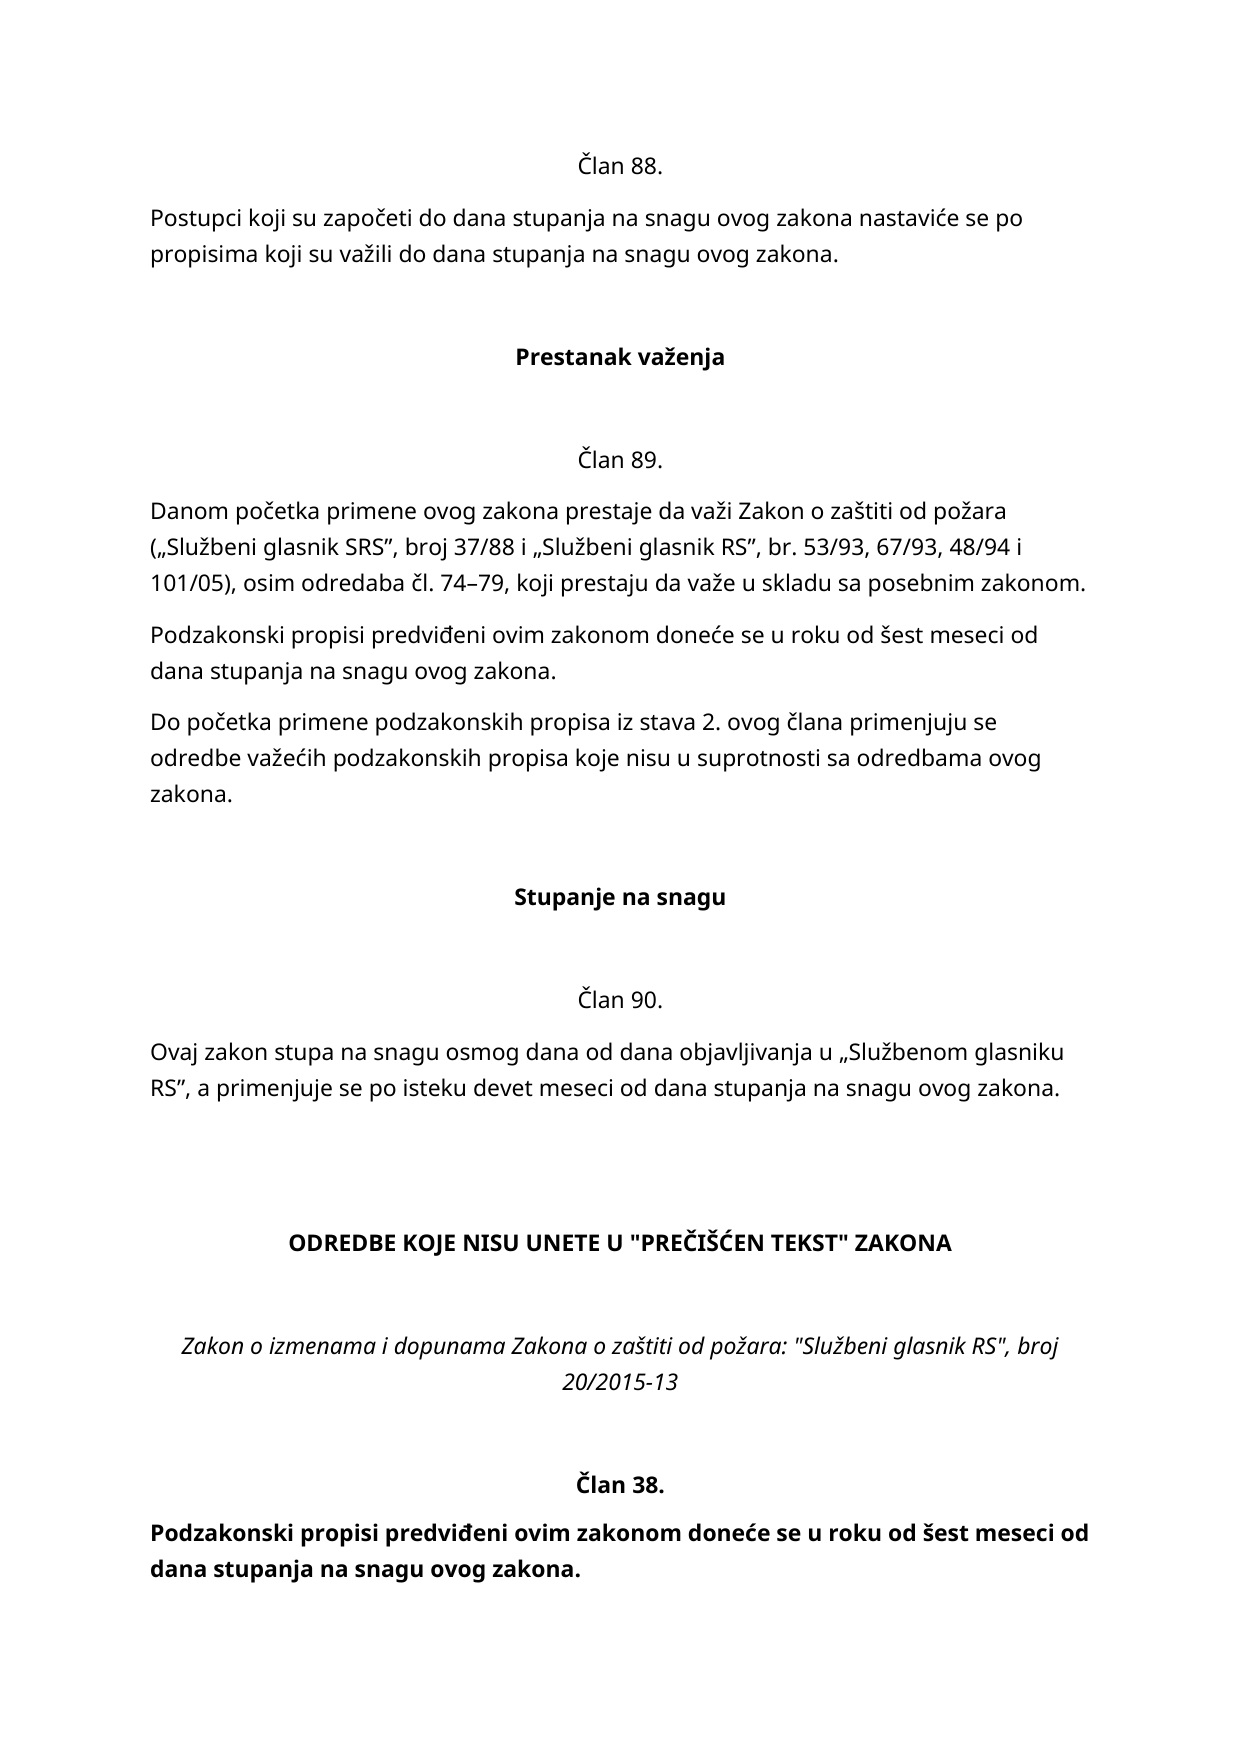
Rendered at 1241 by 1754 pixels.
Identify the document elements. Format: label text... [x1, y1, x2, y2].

text Član 89. [150, 444, 1090, 475]
text ODREDBE KOJE NISU UNETE U "PREČIŠĆEN TEKST" ZAKONA [150, 1227, 1090, 1258]
text Ovaj zakon stupa na snagu osmog dana od dana objavljivanja u „Službenom glasniku RS”, a primenjuje se po isteku devet meseci od dana stupanja na snagu ovog zakona. [150, 1036, 1090, 1103]
text Član 88. [150, 150, 1090, 181]
text Član 38. [150, 1469, 1090, 1500]
text Podzakonski propisi predviđeni ovim zakonom doneće se u roku od šest meseci od dana stupanja na snagu ovog zakona. [150, 1517, 1090, 1584]
text Član 90. [150, 984, 1090, 1016]
text Do početka primene podzakonskih propisa iz stava 2. ovog člana primenjuju se odredbe važećih podzakonskih propisa koje nisu u suprotnosti sa odredbama ovog zakona. [150, 706, 1090, 809]
text Prestanak važenja [150, 341, 1090, 372]
text Zakon o izmenama i dopunama Zakona o zaštiti od požara: "Službeni glasnik RS", broj 20/2015-13 [150, 1330, 1090, 1397]
text Podzakonski propisi predviđeni ovim zakonom doneće se u roku od šest meseci od dana stupanja na snagu ovog zakona. [150, 619, 1090, 686]
text Postupci koji su započeti do dana stupanja na snagu ovog zakona nastaviće se po propisima koji su važili do dana stupanja na snagu ovog zakona. [150, 202, 1090, 269]
text Stupanje na snagu [150, 881, 1090, 912]
text Danom početka primene ovog zakona prestaje da važi Zakon o zaštiti od požara („Službeni glasnik SRS”, broj 37/88 i „Službeni glasnik RS”, br. 53/93, 67/93, 48/94 i 101/05), osim odredaba čl. 74–79, koji prestaju da važe u skladu sa posebnim zakonom. [150, 495, 1090, 598]
